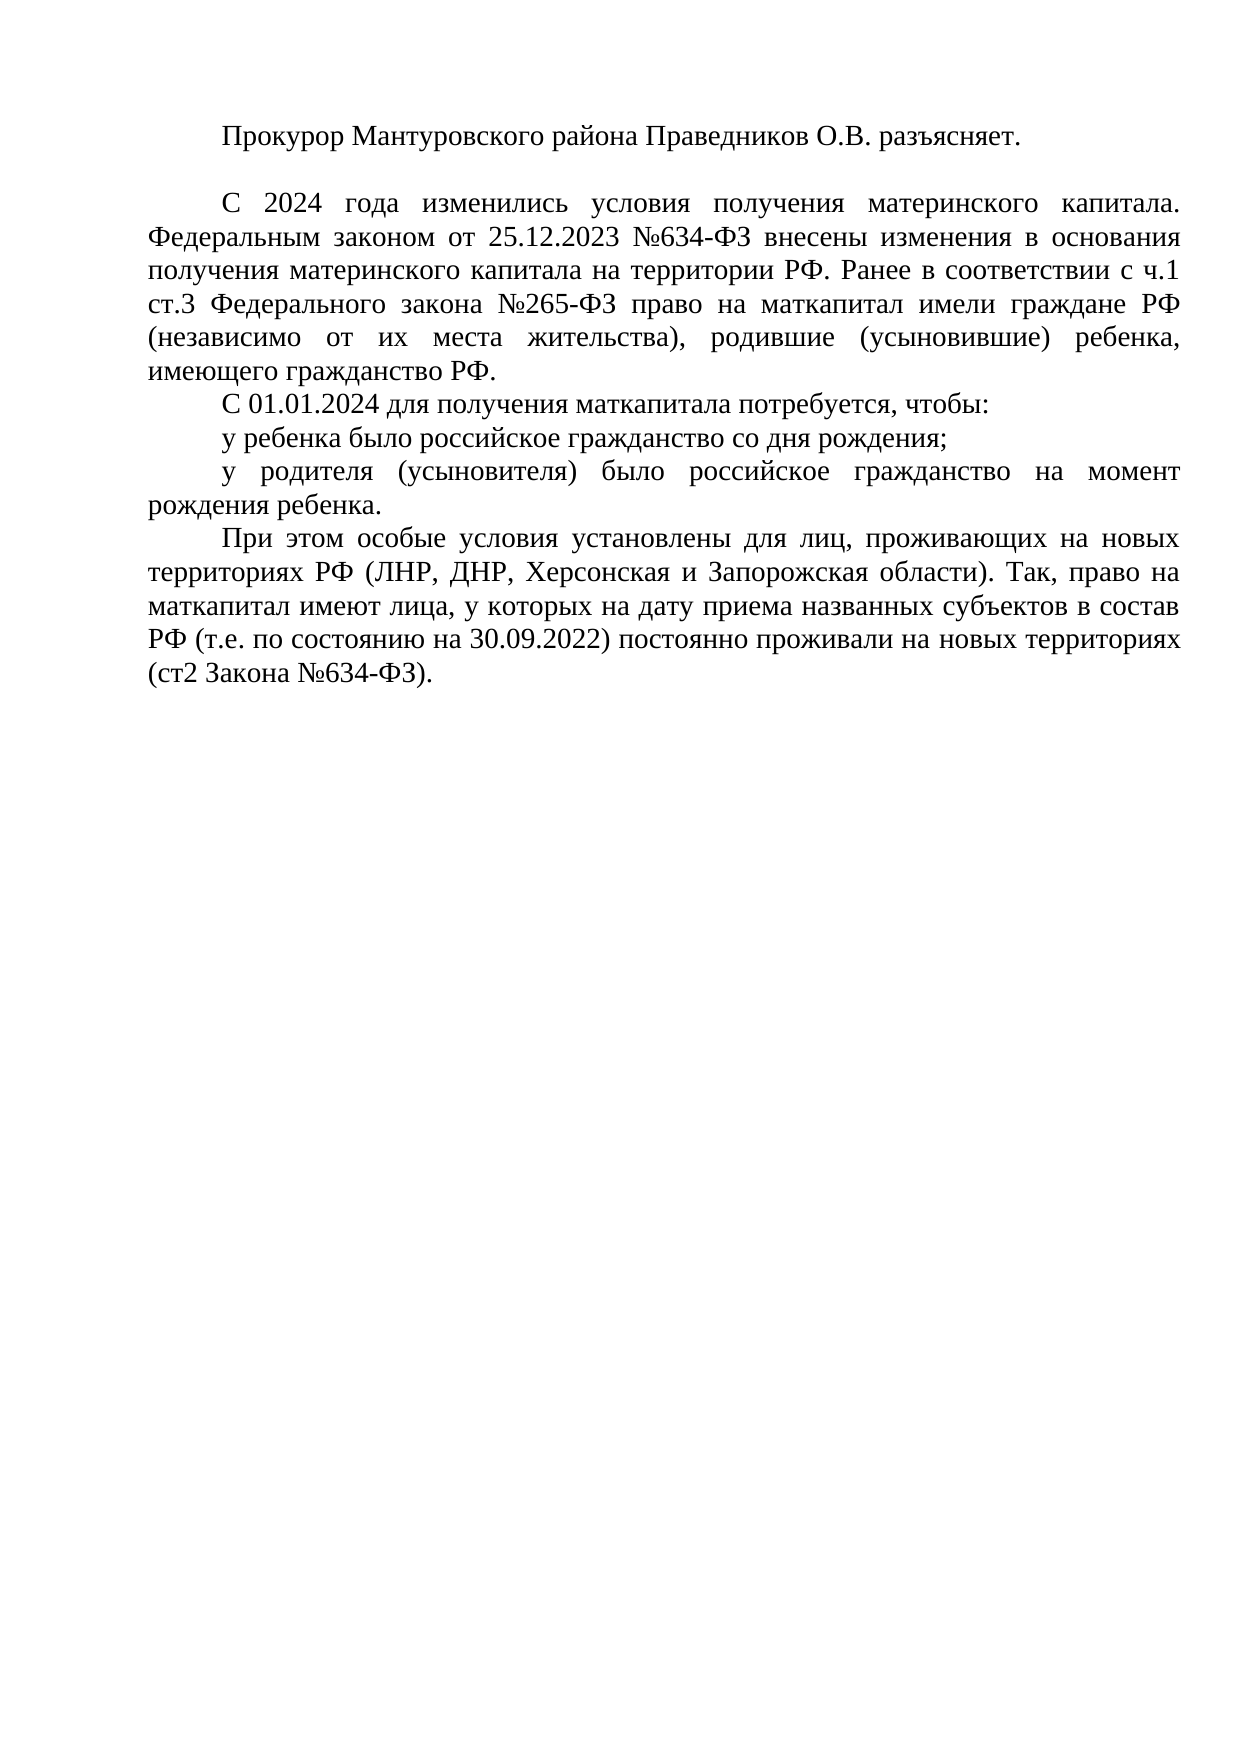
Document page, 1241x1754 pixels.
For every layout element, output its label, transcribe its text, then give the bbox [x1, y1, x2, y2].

text С 2024 года изменились условия получения материнского капитала. Федеральным законом от 25.12.2023 №634-ФЗ внесены изменения в основания получения материнского капитала на территории РФ. Ранее в соответствии с ч.1 ст.3 Федерального закона №265-ФЗ право на маткапитал имели граждане РФ (независимо от их места жительства), родившие (усыновившие) ребенка, имеющего гражданство РФ. [148, 185, 1181, 386]
text у ребенка было российское гражданство со дня рождения; [148, 420, 1181, 453]
text Прокурор Мантуровского района Праведников О.В. разъясняет. [148, 118, 1181, 152]
text При этом особые условия установлены для лиц, проживающих на новых территориях РФ (ЛНР, ДНР, Херсонская и Запорожская области). Так, право на маткапитал имеют лица, у которых на дату приема названных субъектов в состав РФ (т.е. по состоянию на 30.09.2022) постоянно проживали на новых территориях (ст2 Закона №634-ФЗ). [148, 521, 1181, 688]
text у родителя (усыновителя) было российское гражданство на момент рождения ребенка. [148, 453, 1181, 521]
text С 01.01.2024 для получения маткапитала потребуется, чтобы: [148, 386, 1181, 420]
